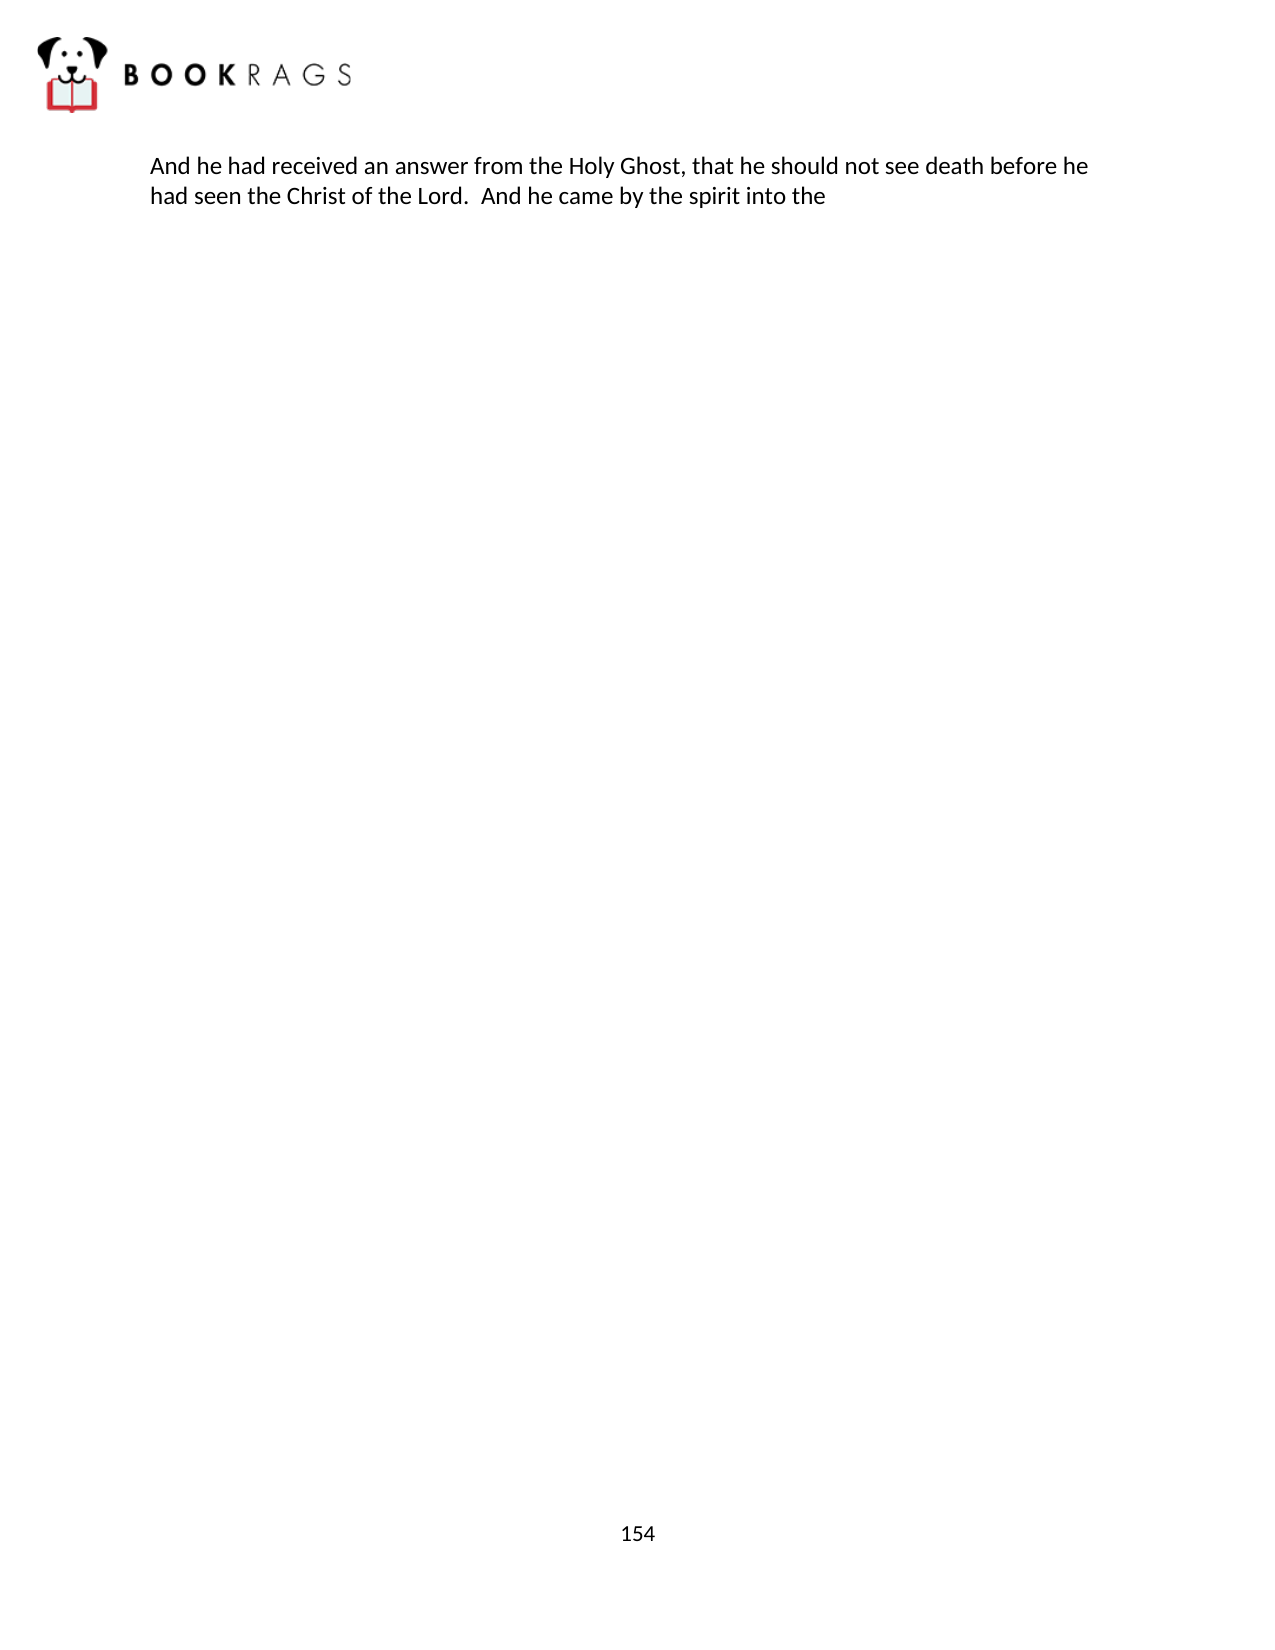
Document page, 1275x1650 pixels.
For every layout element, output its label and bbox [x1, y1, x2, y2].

text [150, 150, 1125, 211]
picture [37, 37, 351, 113]
